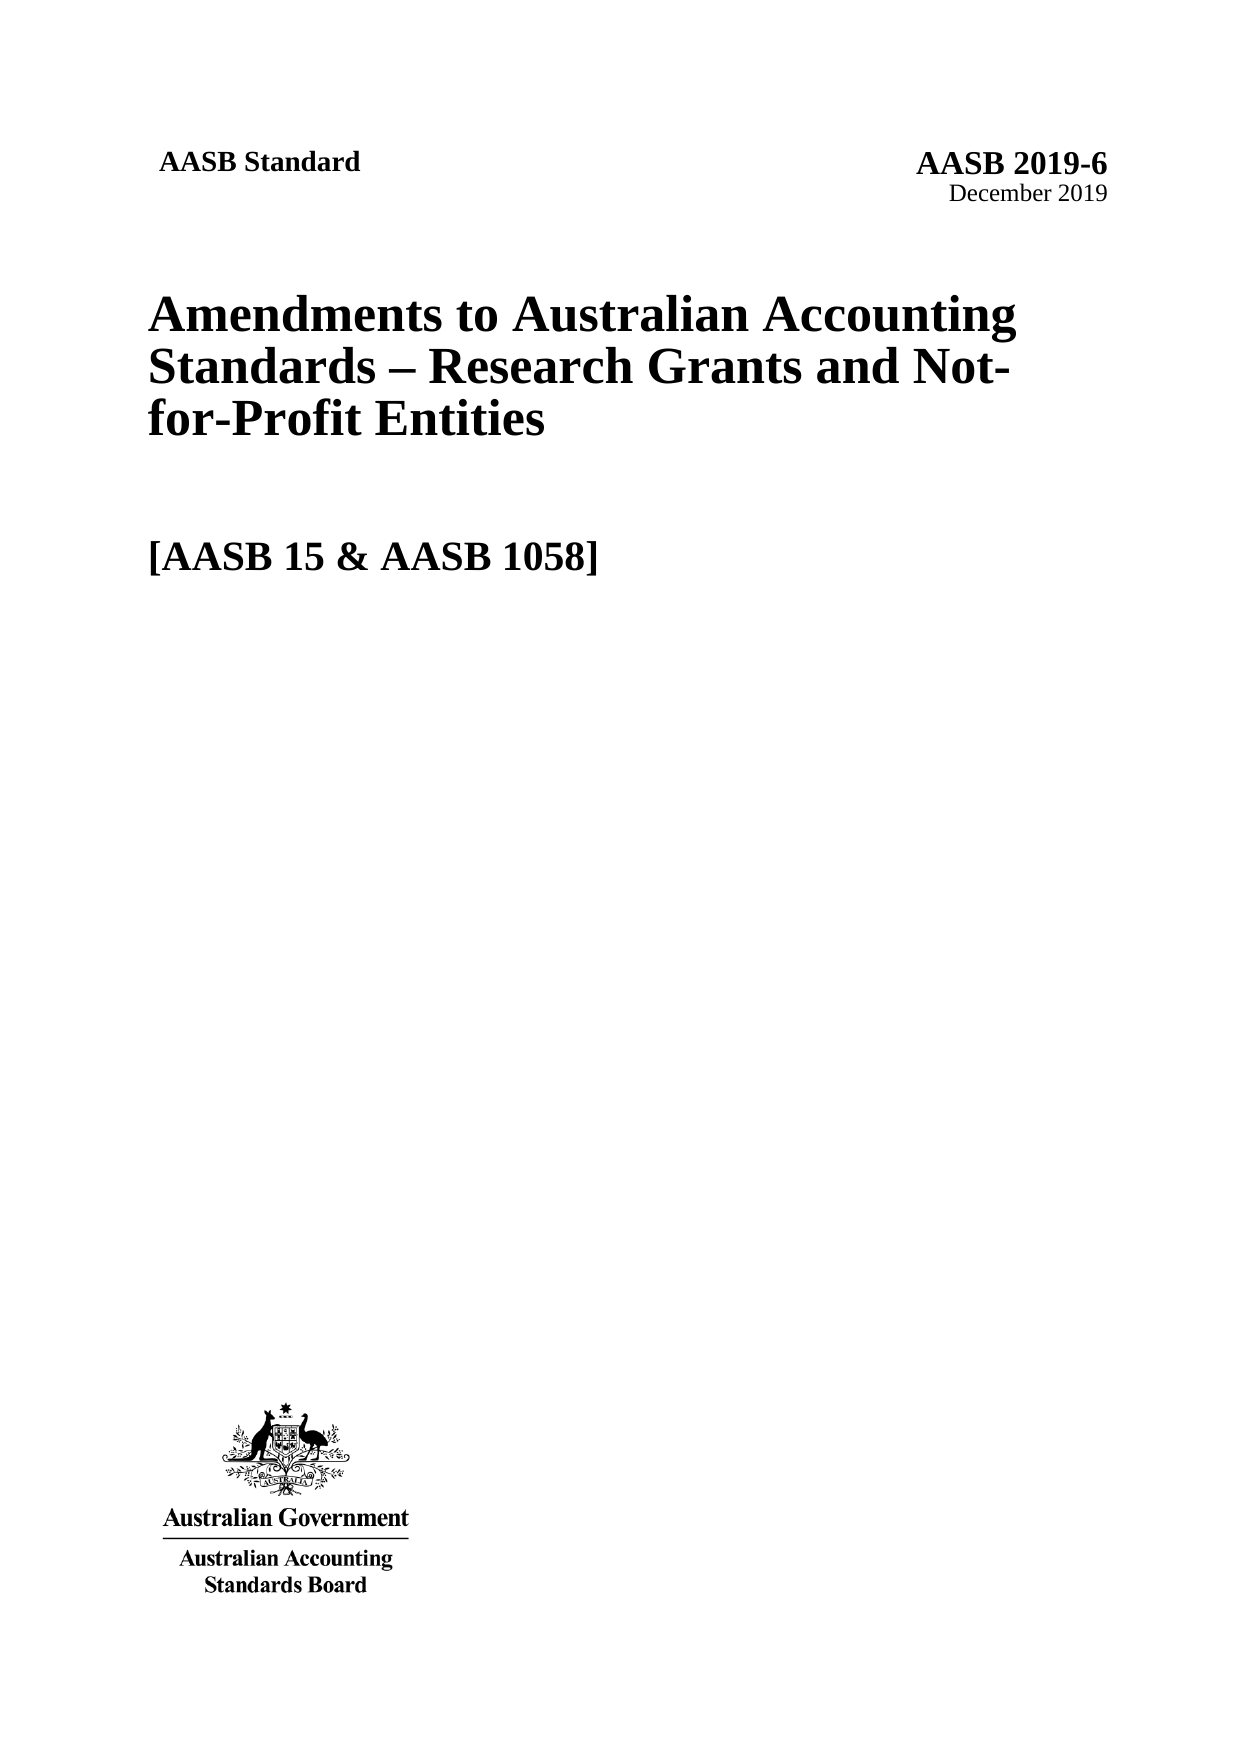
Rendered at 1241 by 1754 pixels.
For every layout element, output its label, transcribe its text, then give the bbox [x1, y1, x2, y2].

picture [147, 1387, 423, 1607]
table_header AASB Standard [148, 148, 633, 206]
table_header AASB 2019-6 December 2019 [633, 148, 1119, 206]
title [AASB 15 & AASB 1058] [148, 529, 1092, 581]
